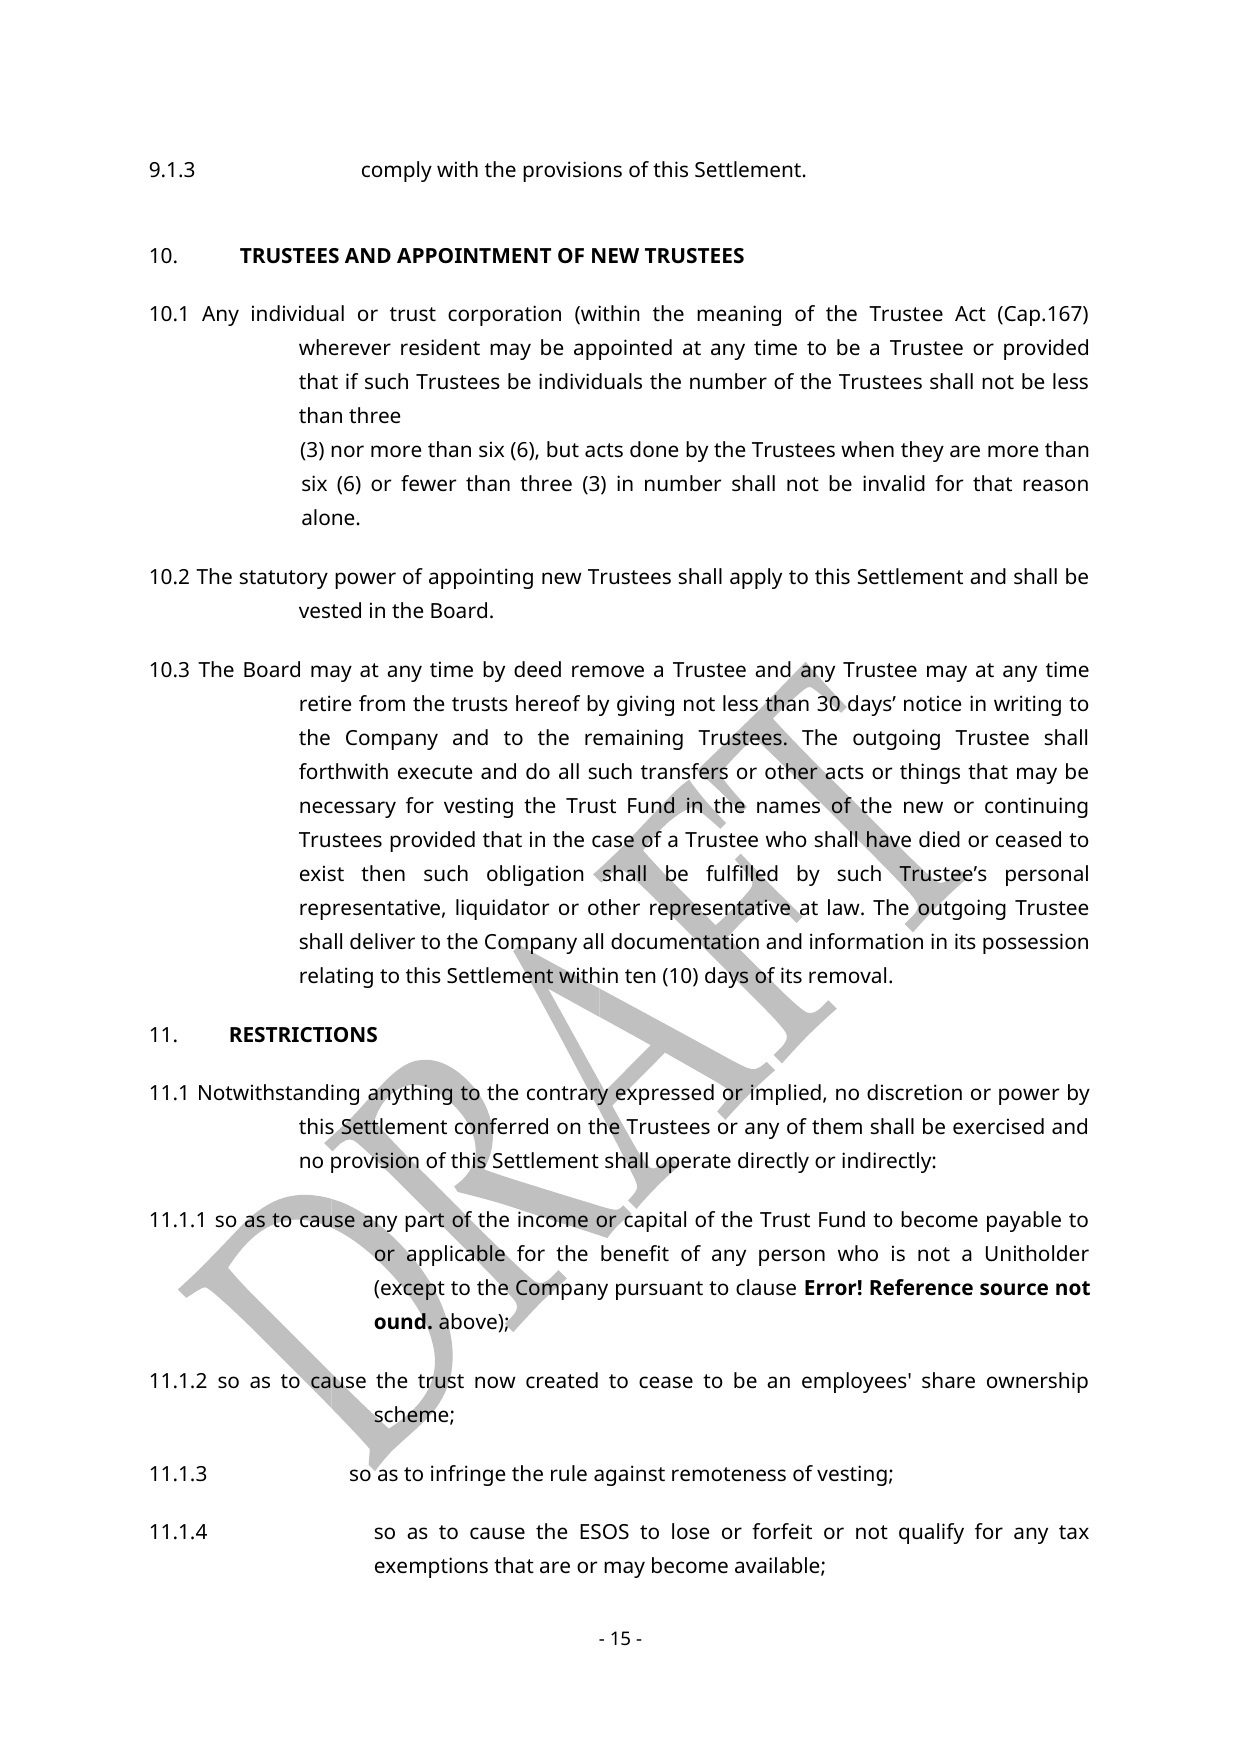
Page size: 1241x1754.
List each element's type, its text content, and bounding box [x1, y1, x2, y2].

text 11.1.1 so as to cause any part of the income or capital of the Trust Fund to become payable to or applicable for the benefit of any person who is not a Unitholder (except to the Company pursuant to clause Error! Reference source not ound. above); [148, 1205, 1091, 1336]
text 10.3 The Board may at any time by deed remove a Trustee and any Trustee may at any time retire from the trusts hereof by giving not less than 30 days’ notice in writing to the Company and to the remaining Trustees. The outgoing Trustee shall forthwith execute and do all such transfers or other acts or things that may be necessary for vesting the Trust Fund in the names of the new or continuing Trustees provided that in the case of a Trustee who shall have died or ceased to exist then such obligation shall be fulfilled by such Trustee’s personal representative, liquidator or other representative at law. The outgoing Trustee shall deliver to the Company all documentation and information in its possession relating to this Settlement within ten (10) days of its removal. [148, 655, 1091, 990]
text 10.2 The statutory power of appointing new Trustees shall apply to this Settlement and shall be vested in the Board. [148, 562, 1091, 624]
text 11.1.2 so as to cause the trust now created to cease to be an employees' share ownership scheme; [148, 1366, 1091, 1428]
subtitle 11. RESTRICTIONS [148, 1020, 1091, 1049]
text 11.1 Notwithstanding anything to the contrary expressed or implied, no discretion or power by this Settlement conferred on the Trustees or any of them shall be exercised and no provision of this Settlement shall operate directly or indirectly: [148, 1078, 1091, 1175]
text 11.1.3 so as to infringe the rule against remoteness of vesting; [148, 1459, 1091, 1487]
text (3) nor more than six (6), but acts done by the Trustees when they are more than six (6) or fewer than three (3) in number shall not be invalid for that reason alone. [300, 435, 1091, 532]
subtitle 10. TRUSTEES AND APPOINTMENT OF NEW TRUSTEES [148, 241, 1091, 269]
text 9.1.3 comply with the provisions of this Settlement. [148, 155, 1091, 183]
text 10.1 Any individual or trust corporation (within the meaning of the Trustee Act (Cap.167) wherever resident may be appointed at any time to be a Trustee or provided that if such Trustees be individuals the number of the Trustees shall not be less than three [148, 299, 1091, 429]
text 11.1.4 so as to cause the ESOS to lose or forfeit or not qualify for any tax exemptions that are or may become available; [148, 1517, 1091, 1580]
